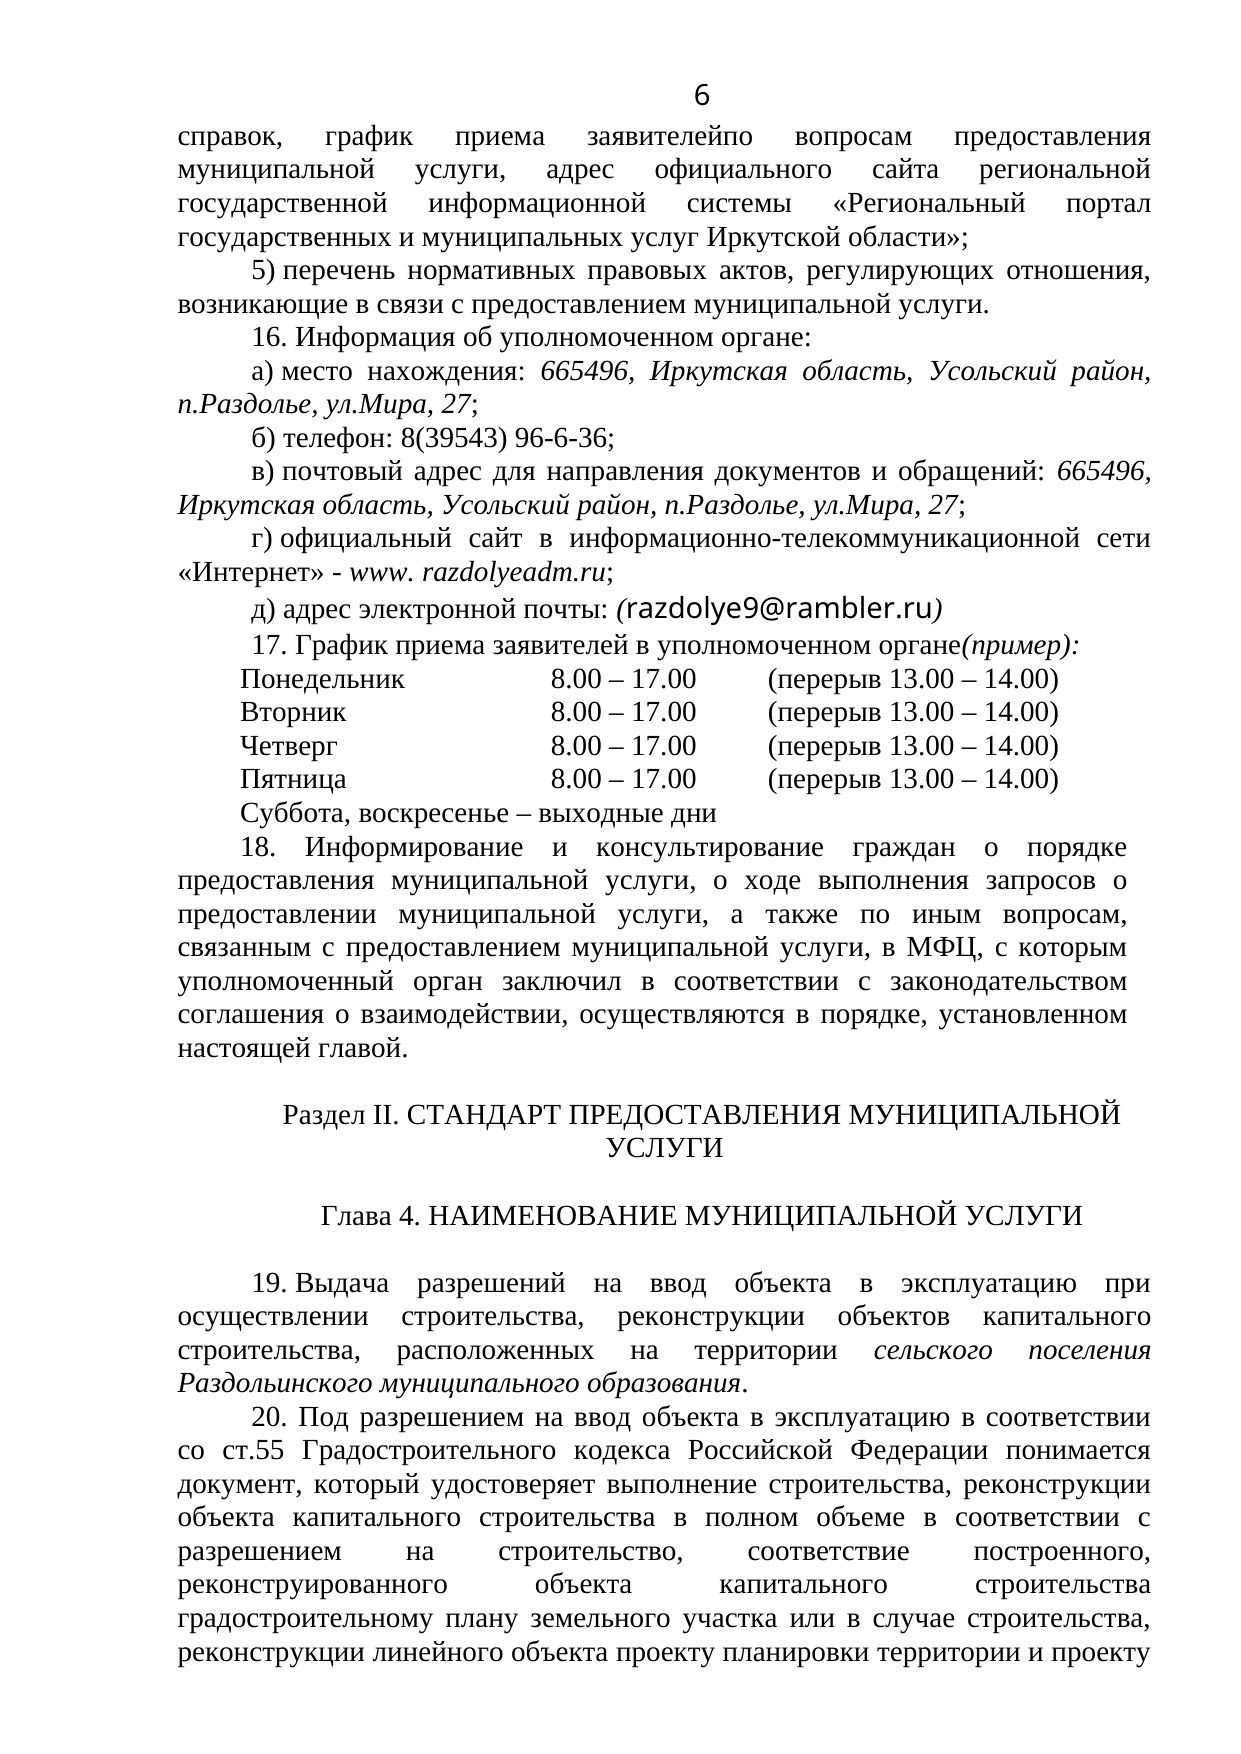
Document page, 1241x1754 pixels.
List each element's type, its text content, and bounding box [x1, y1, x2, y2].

text г) официальный сайт в информационно-телекоммуникационной сети «Интернет» - www. razdolyeаdm.ru; [177, 521, 1152, 588]
table_header Понедельник [166, 661, 490, 694]
text 5) перечень нормативных правовых актов, регулирующих отношения, возникающие в связи с предоставлением муниципальной услуги. [177, 252, 1152, 319]
table_cell Пятница [166, 762, 490, 795]
text Глава 4. НАИМЕНОВАНИЕ МУНИЦИПАЛЬНОЙ УСЛУГИ [177, 1198, 1152, 1231]
table_cell (перерыв 13.00 – 14.00) [756, 728, 1139, 762]
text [177, 118, 1152, 252]
table_header (перерыв 13.00 – 14.00) [756, 661, 1139, 694]
table_cell 8.00 – 17.00 [490, 695, 756, 728]
text 19. Выдача разрешений на ввод объекта в эксплуатацию при осуществлении строительства, реконструкции объектов капитального строительства, расположенных на территории сельского поселения Раздольинского муниципального образования. [177, 1265, 1152, 1399]
text Раздел II. СТАНДАРТ ПРЕДОСТАВЛЕНИЯ МУНИЦИПАЛЬНОЙ УСЛУГИ [177, 1097, 1152, 1164]
text 17. График приема заявителей в уполномоченном органе(пример): [177, 627, 1152, 661]
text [177, 1399, 1152, 1667]
table_cell 8.00 – 17.00 [490, 728, 756, 762]
table_cell Суббота, воскресенье – выходные дни 18. Информирование и консультирование граждан о порядке предоставления муниципальной услуги, о ходе выполнения запросов о предоставлении муниципальной услуги, а также по иным вопросам, связанным с предоставлением муниципальной услуги, в МФЦ, с которым уполномоченный орган заключил в соответствии с законодательством соглашения о взаимодействии, осуществляются в порядке, установленном настоящей главой. [166, 795, 1139, 1097]
table_cell 8.00 – 17.00 [490, 762, 756, 795]
table_cell (перерыв 13.00 – 14.00) [756, 695, 1139, 728]
table_cell Четверг [166, 728, 490, 762]
text а) место нахождения: 665496, Иркутская область, Усольский район, п.Раздолье, ул.Мира, 27; [177, 353, 1152, 420]
table_cell (перерыв 13.00 – 14.00) [756, 762, 1139, 795]
text б) телефон: 8(39543) 96-6-36; [177, 420, 1152, 453]
text в) почтовый адрес для направления документов и обращений: 665496, Иркутская область, Усольский район, п.Раздолье, ул.Мира, 27; [177, 453, 1152, 521]
text 16. Информация об уполномоченном органе: [177, 319, 1152, 353]
text д) адрес электронной почты: (razdolye9@rambler.ru) [177, 588, 1152, 627]
table_cell Вторник [166, 695, 490, 728]
table_header 8.00 – 17.00 [490, 661, 756, 694]
